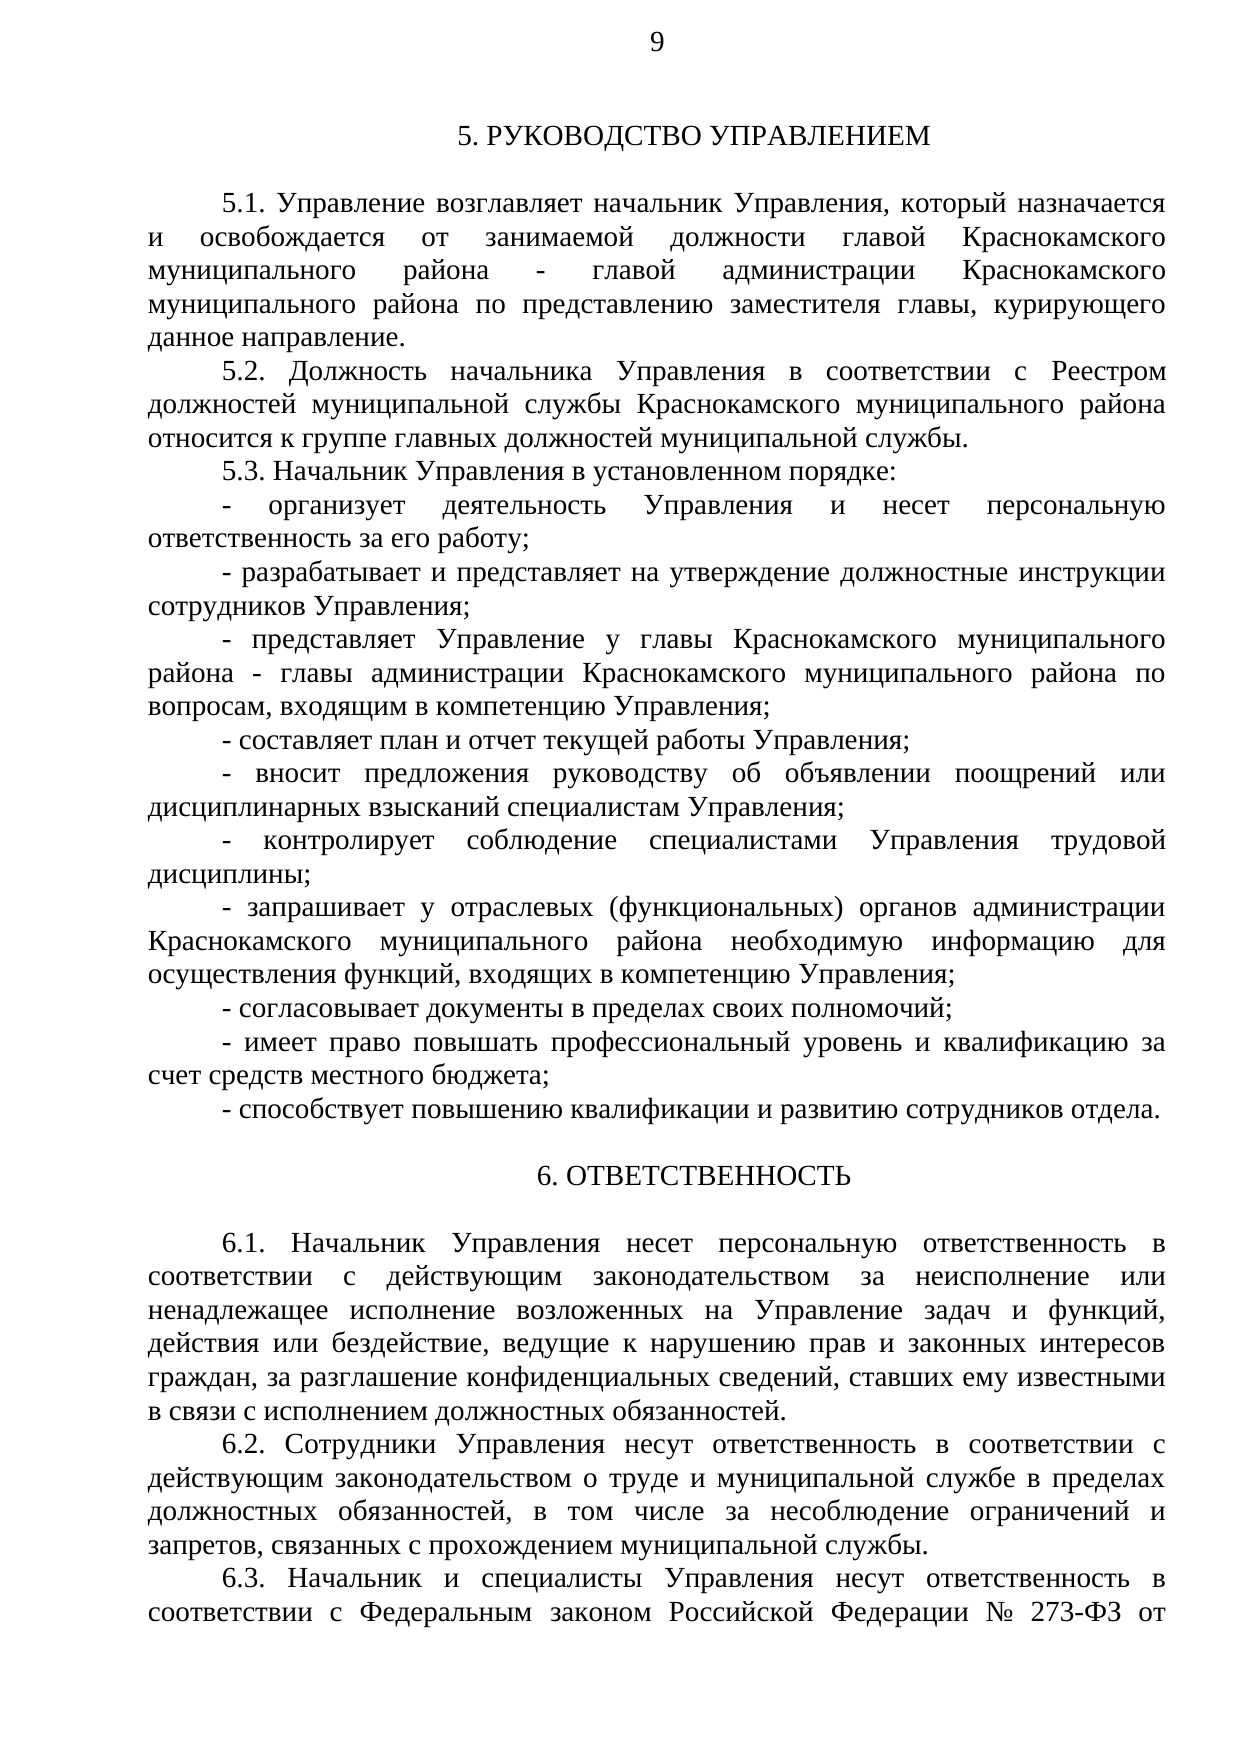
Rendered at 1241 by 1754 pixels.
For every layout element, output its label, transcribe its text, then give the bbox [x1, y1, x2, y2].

text 5.3. Начальник Управления в установленном порядке: [148, 453, 1167, 487]
text - способствует повышению квалификации и развитию сотрудников отдела. [148, 1091, 1167, 1124]
text - разрабатывает и представляет на утверждение должностные инструкции сотрудников Управления; [148, 554, 1167, 621]
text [148, 1560, 1167, 1627]
text 5.1. Управление возглавляет начальник Управления, который назначается и освобождается от занимаемой должности главой Краснокамского муниципального района - главой администрации Краснокамского муниципального района по представлению заместителя главы, курирующего данное направление. [148, 185, 1167, 353]
text - имеет право повышать профессиональный уровень и квалификацию за счет средств местного бюджета; [148, 1024, 1167, 1091]
text 5.2. Должность начальника Управления в соответствии с Реестром должностей муниципальной службы Краснокамского муниципального района относится к группе главных должностей муниципальной службы. [148, 353, 1167, 453]
text 6.1. Начальник Управления несет персональную ответственность в соответствии с действующим законодательством за неисполнение или ненадлежащее исполнение возложенных на Управление задач и функций, действия или бездействие, ведущие к нарушению прав и законных интересов граждан, за разглашение конфиденциальных сведений, ставших ему известными в связи с исполнением должностных обязанностей. [148, 1225, 1167, 1426]
text 6. ОТВЕТСТВЕННОСТЬ [148, 1158, 1167, 1191]
text - согласовывает документы в пределах своих полномочий; [148, 990, 1167, 1024]
text - вносит предложения руководству об объявлении поощрений или дисциплинарных взысканий специалистам Управления; [148, 755, 1167, 822]
text - запрашивает у отраслевых (функциональных) органов администрации Краснокамского муниципального района необходимую информацию для осуществления функций, входящих в компетенцию Управления; [148, 889, 1167, 990]
text - представляет Управление у главы Краснокамского муниципального района - главы администрации Краснокамского муниципального района по вопросам, входящим в компетенцию Управления; [148, 621, 1167, 722]
text 6.2. Сотрудники Управления несут ответственность в соответствии с действующим законодательством о труде и муниципальной службе в пределах должностных обязанностей, в том числе за несоблюдение ограничений и запретов, связанных с прохождением муниципальной службы. [148, 1426, 1167, 1560]
text - контролирует соблюдение специалистами Управления трудовой дисциплины; [148, 822, 1167, 889]
text 5. РУКОВОДСТВО УПРАВЛЕНИЕМ [148, 118, 1167, 152]
text - организует деятельность Управления и несет персональную ответственность за его работу; [148, 487, 1167, 554]
text - составляет план и отчет текущей работы Управления; [148, 722, 1167, 755]
